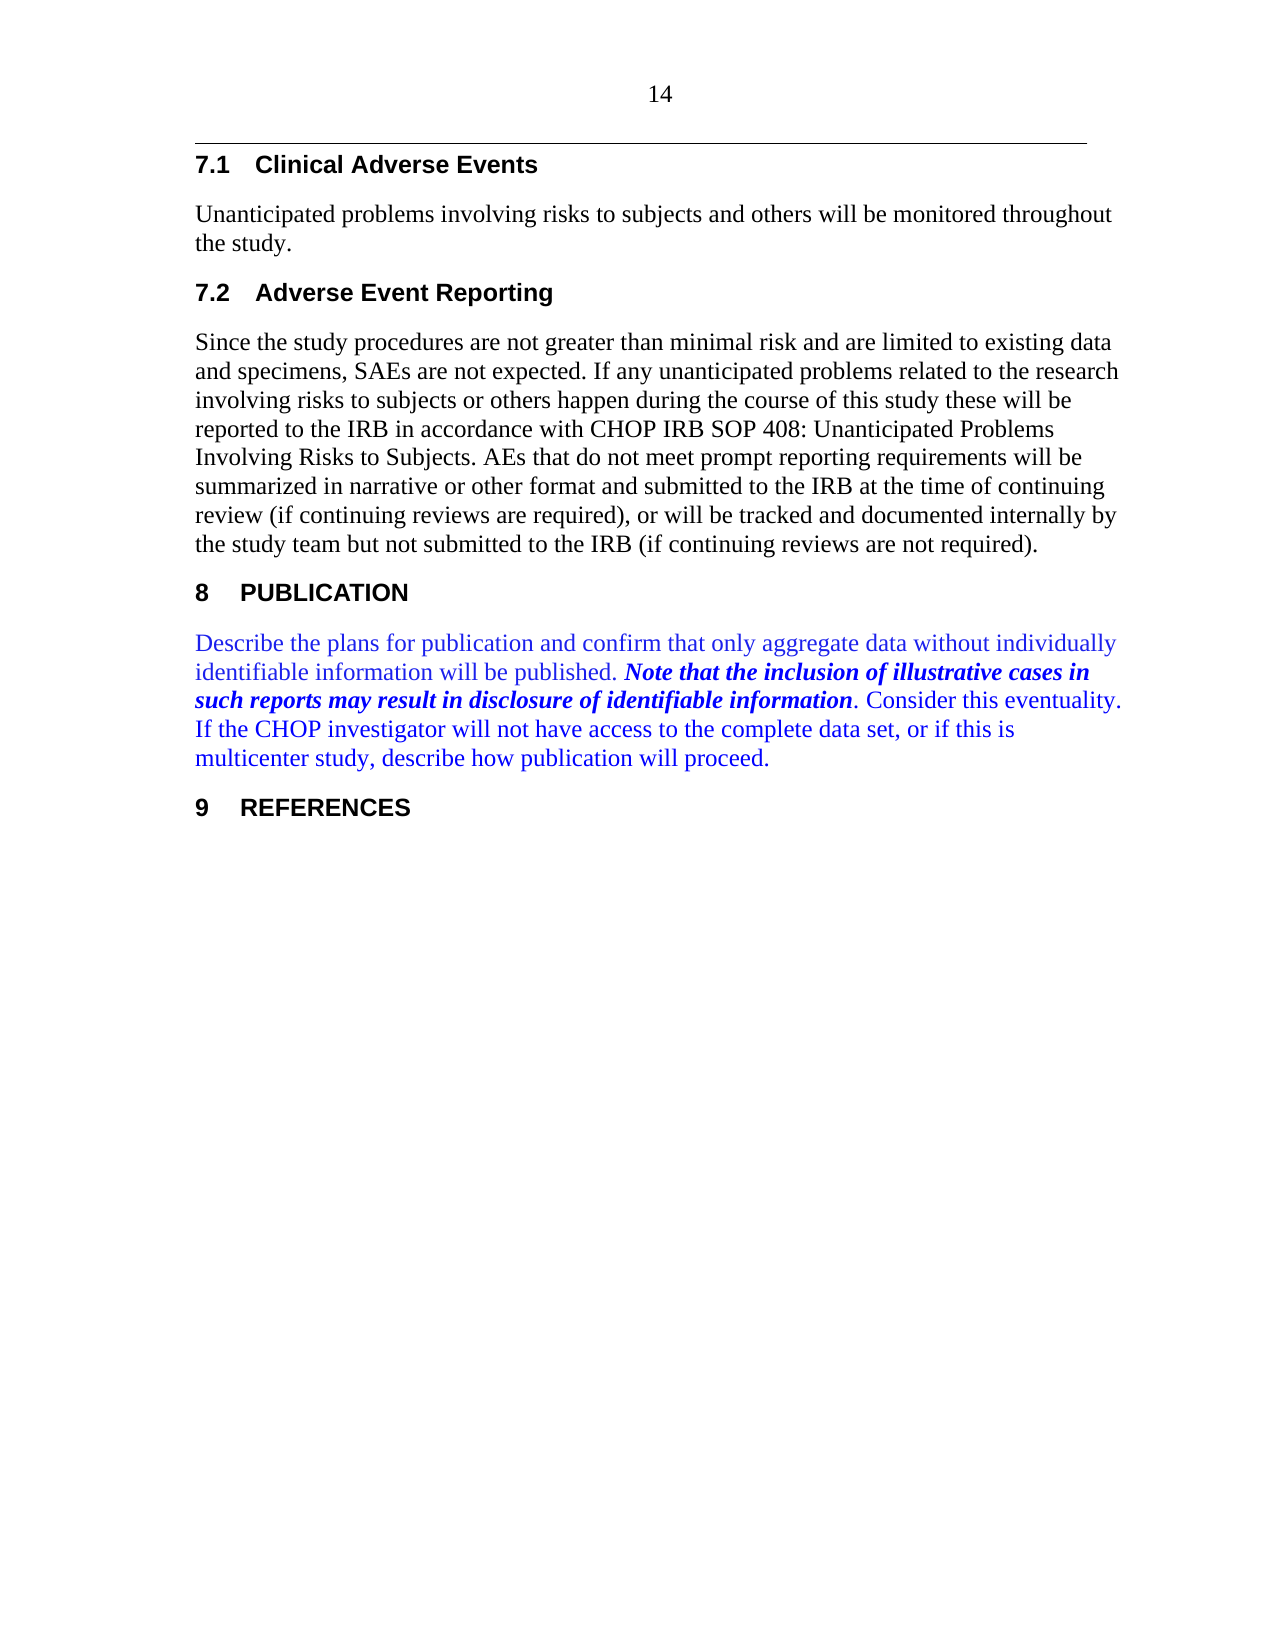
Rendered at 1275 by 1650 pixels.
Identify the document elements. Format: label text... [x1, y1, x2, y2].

subtitle References [195, 792, 1125, 821]
subtitle Adverse Event Reporting [195, 278, 1125, 307]
subtitle Clinical Adverse Events [195, 150, 1125, 179]
text Describe the plans for publication and confirm that only aggregate data without individually identifiable information will be published. Note that the inclusion of illustrative cases in such reports may result in disclosure of identifiable information. Consider this eventuality. If the CHOP investigator will not have access to the complete data set, or if this is multicenter study, describe how publication will proceed. [195, 628, 1125, 772]
text Unanticipated problems involving risks to subjects and others will be monitored throughout the study. [195, 199, 1125, 257]
text Since the study procedures are not greater than minimal risk and are limited to existing data and specimens, SAEs are not expected. If any unanticipated problems related to the research involving risks to subjects or others happen during the course of this study these will be reported to the IRB in accordance with CHOP IRB SOP 408: Unanticipated Problems Involving Risks to Subjects. AEs that do not meet prompt reporting requirements will be summarized in narrative or other format and submitted to the IRB at the time of continuing review (if continuing reviews are required), or will be tracked and documented internally by the study team but not submitted to the IRB (if continuing reviews are not required). [195, 327, 1125, 557]
subtitle PUBLICATION [195, 578, 1125, 607]
